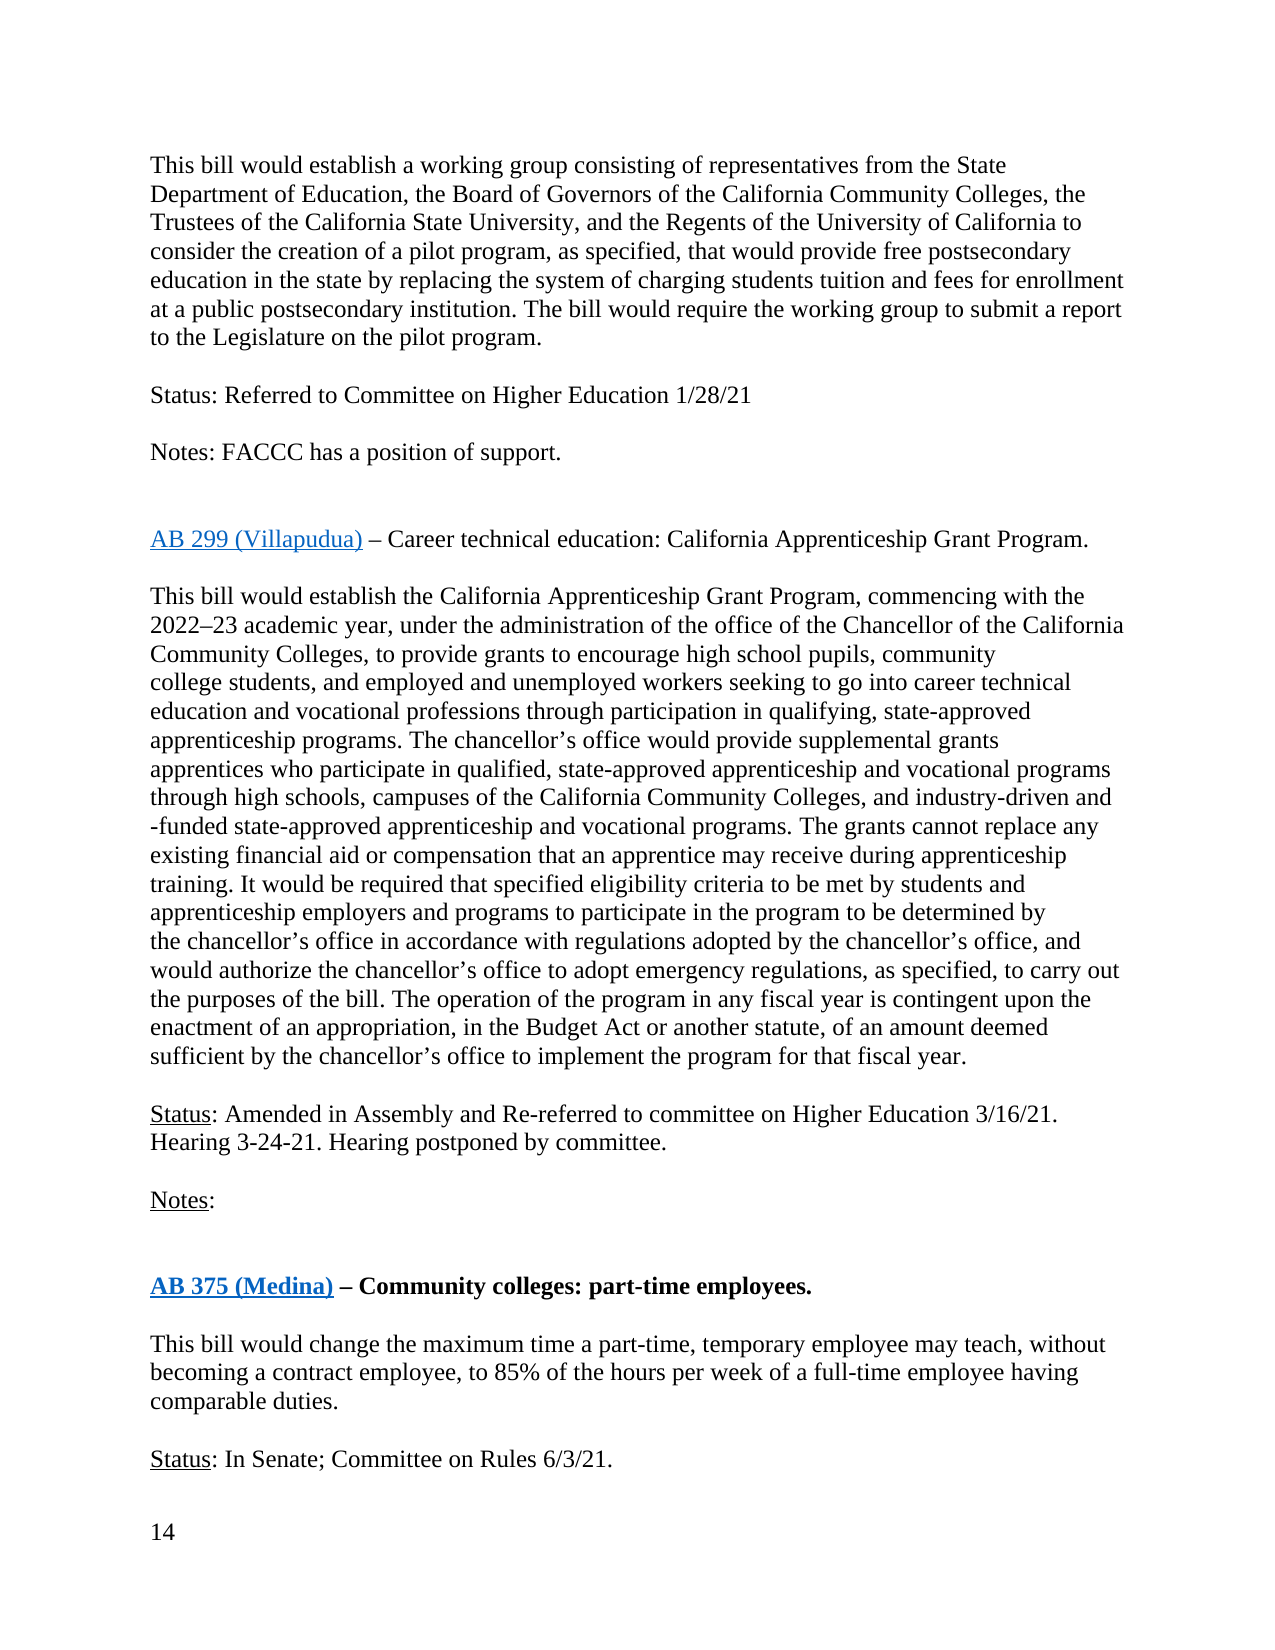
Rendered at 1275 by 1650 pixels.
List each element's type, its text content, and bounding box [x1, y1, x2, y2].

text AB 375 (Medina) – Community colleges: part-time employees. [150, 1271, 1125, 1300]
text This bill would establish the California Apprenticeship Grant Program, commencing with the 2022–23 academic year, under the administration of the office of the Chancellor of the California Community Colleges, to provide grants to encourage high school pupils, community college students, and employed and unemployed workers seeking to go into career technical education and vocational professions through participation in qualifying, state-approved apprenticeship programs. The chancellor’s office would provide supplemental grants apprentices who participate in qualified, state-approved apprenticeship and vocational programs through high schools, campuses of the California Community Colleges, and industry-driven and -funded state-approved apprenticeship and vocational programs. The grants cannot replace any existing financial aid or compensation that an apprentice may receive during apprenticeship training. It would be required that specified eligibility criteria to be met by students and apprenticeship employers and programs to participate in the program to be determined by the chancellor’s office in accordance with regulations adopted by the chancellor’s office, and would authorize the chancellor’s office to adopt emergency regulations, as specified, to carry out the purposes of the bill. The operation of the program in any fiscal year is contingent upon the enactment of an appropriation, in the Budget Act or another statute, of an amount deemed sufficient by the chancellor’s office to implement the program for that fiscal year. [150, 581, 1125, 1070]
text Status: Amended in Assembly and Re-referred to committee on Higher Education 3/16/21. Hearing 3-24-21. Hearing postponed by committee. [150, 1099, 1125, 1156]
text AB 299 (Villapudua) – Career technical education: California Apprenticeship Grant Program. [150, 524, 1125, 552]
text Notes: [150, 1185, 1125, 1214]
text This bill would change the maximum time a part-time, temporary employee may teach, without becoming a contract employee, to 85% of the hours per week of a full-time employee having comparable duties. [150, 1329, 1125, 1415]
text Status: In Senate; Committee on Rules 6/3/21. [150, 1444, 1125, 1472]
text Notes: FACCC has a position of support. [150, 437, 1125, 466]
text Status: Referred to Committee on Higher Education 1/28/21 [150, 380, 1125, 409]
text This bill would establish a working group consisting of representatives from the State Department of Education, the Board of Governors of the California Community Colleges, the Trustees of the California State University, and the Regents of the University of California to consider the creation of a pilot program, as specified, that would provide free postsecondary education in the state by replacing the system of charging students tuition and fees for enrollment at a public postsecondary institution. The bill would require the working group to submit a report to the Legislature on the pilot program. [150, 150, 1125, 351]
